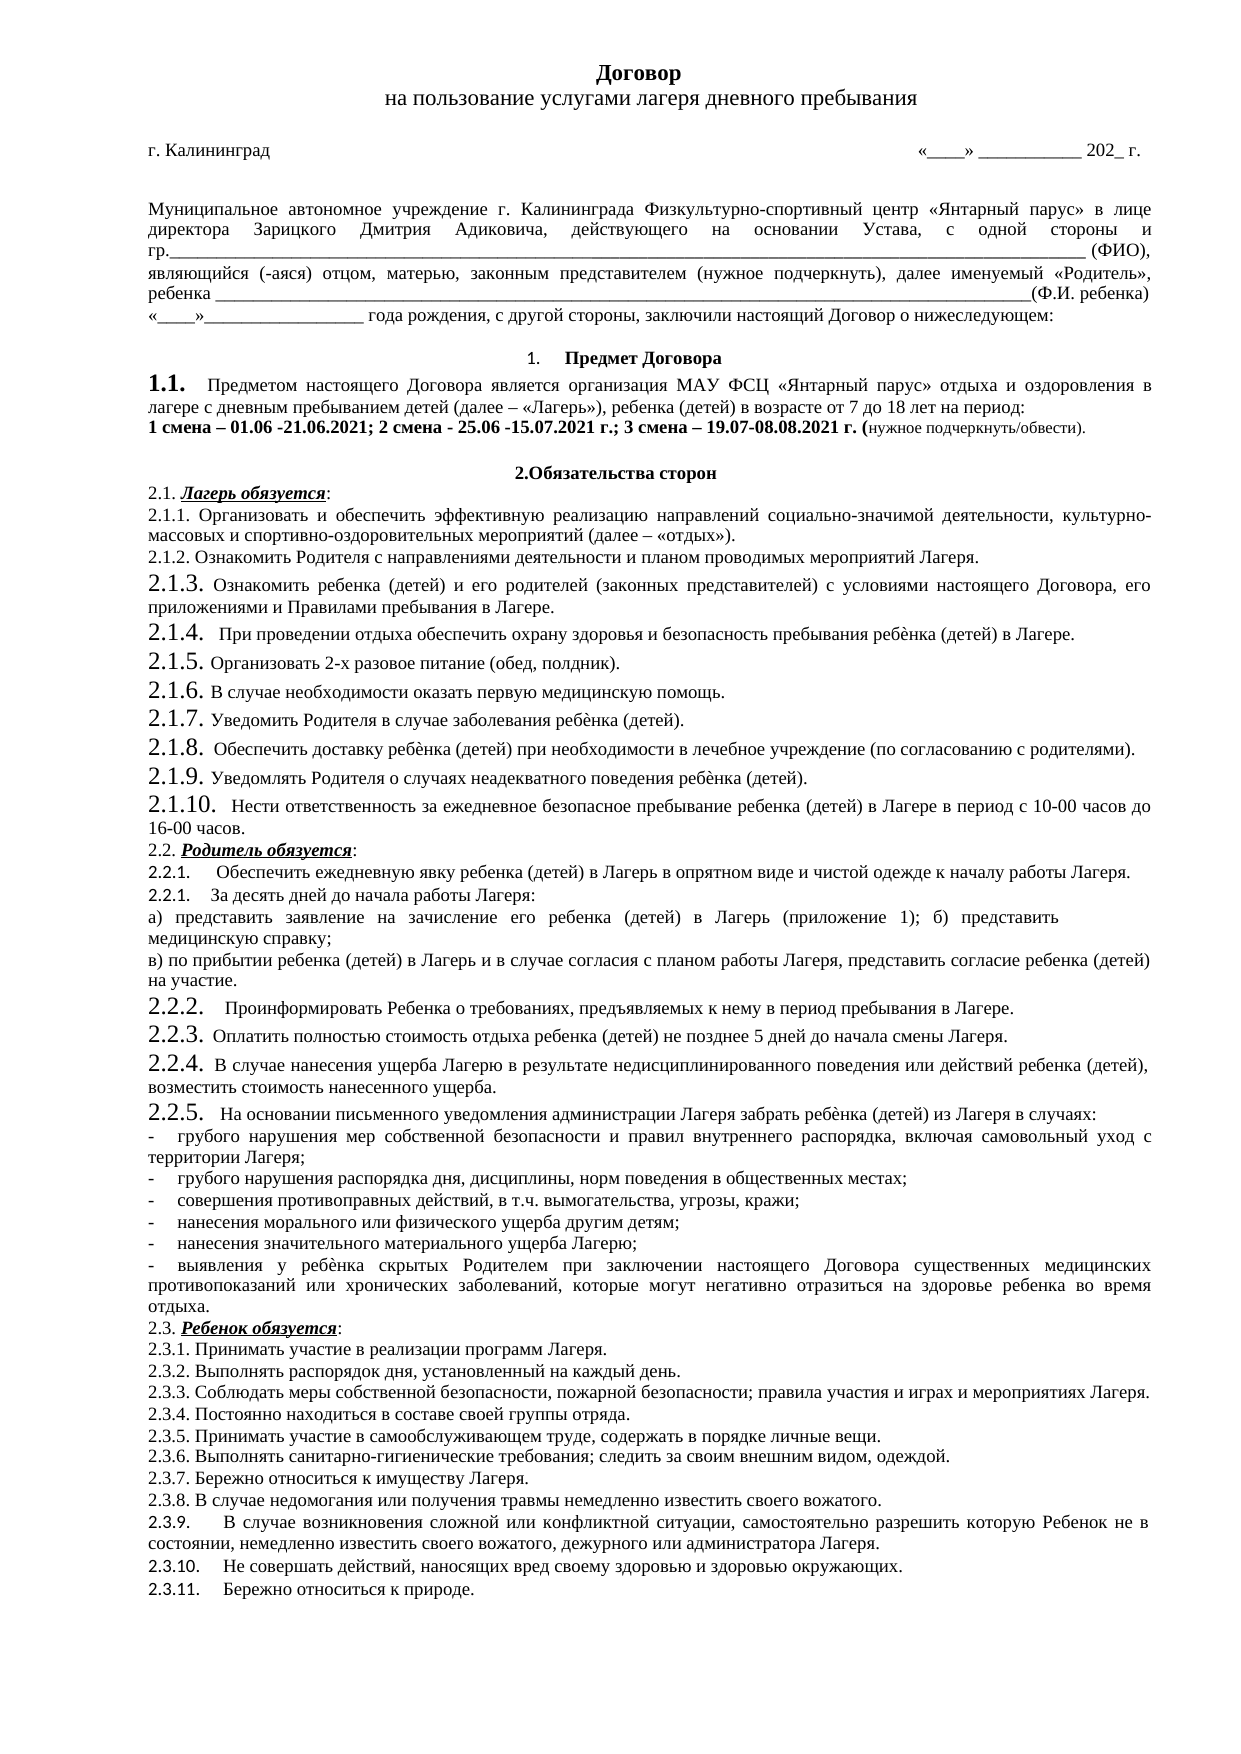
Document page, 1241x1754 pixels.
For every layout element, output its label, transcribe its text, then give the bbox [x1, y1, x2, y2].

list Не совершать действий, наносящих вред своему здоровью и здоровью окружающих. [148, 1554, 1153, 1577]
list нанесения морального или физического ущерба другим детям; [148, 1211, 1153, 1232]
text 2.3.3. Соблюдать меры собственной безопасности, пожарной безопасности; правила участия и играх и мероприятиях Лагеря. [148, 1382, 1153, 1403]
list В случае возникновения сложной или конфликтной ситуации, самостоятельно разрешить которую Ребенок не в состоянии, немедленно известить своего вожатого, дежурного или администратора Лагеря. [148, 1511, 1151, 1554]
list За десять дней до начала работы Лагеря: [148, 883, 1153, 906]
list грубого нарушения распорядка дня, дисциплины, норм поведения в общественных местах; [148, 1168, 1151, 1189]
list нанесения значительного материального ущерба Лагерю; [148, 1232, 1153, 1254]
text 1 смена – 01.06 -21.06.2021; 2 смена - 25.06 -15.07.2021 г.; 3 смена – 19.07-08.08.2021 г. (нужное подчеркнуть/обвести). [148, 418, 1153, 438]
list Предметом настоящего Договора является организация МАУ ФСЦ «Янтарный парус» отдыха и оздоровления в лагере с дневным пребыванием детей (далее – «Лагерь»), ребенка (детей) в возрасте от 7 до 18 лет на период: [148, 370, 1153, 418]
text Договор [596, 59, 1153, 86]
text а) представить заявление на зачисление его ребенка (детей) в Лагерь (приложение 1); б) представить медицинскую справку; [148, 908, 1061, 948]
text в) по прибытии ребенка (детей) в Лагерь и в случае согласия с планом работы Лагеря, представить согласие ребенка (детей) на участие. [148, 950, 1153, 991]
list Проинформировать Ребенка о требованиях, предъявляемых к нему в период пребывания в Лагере. [148, 992, 1153, 1020]
text на пользование услугами лагеря дневного пребывания [310, 86, 1153, 111]
text 2.3.2. Выполнять распорядок дня, установленный на каждый день. [148, 1360, 1153, 1381]
text 2.2. Родитель обязуется: [148, 839, 1153, 860]
text 2.1.1. Организовать и обеспечить эффективную реализацию направлений социально-значимой деятельности, культурно-массовых и спортивно-оздоровительных мероприятий (далее – «отдых»). [148, 505, 1153, 546]
text 2.Обязательства сторон [514, 462, 1153, 483]
list Организовать 2-х разовое питание (обед, полдник). [148, 646, 1153, 675]
list Обеспечить ежедневную явку ребенка (детей) в Лагерь в опрятном виде и чистой одежде к началу работы Лагеря. [148, 862, 1151, 883]
list грубого нарушения мер собственной безопасности и правил внутреннего распорядка, включая самовольный уход с территории Лагеря; [148, 1126, 1153, 1167]
list Бережно относиться к природе. [148, 1577, 1153, 1599]
list Уведомлять Родителя о случаях неадекватного поведения ребѐнка (детей). [148, 761, 1153, 789]
list При проведении отдыха обеспечить охрану здоровья и безопасность пребывания ребѐнка (детей) в Лагере. [148, 618, 1153, 646]
list Обеспечить доставку ребѐнка (детей) при необходимости в лечебное учреждение (по согласованию с родителями). [148, 733, 1153, 761]
list В случае необходимости оказать первую медицинскую помощь. [148, 675, 1153, 703]
text 2.3. Ребенок обязуется: [148, 1317, 1153, 1338]
list Оплатить полностью стоимость отдыха ребенка (детей) не позднее 5 дней до начала смены Лагеря. [148, 1021, 1153, 1048]
text являющийся (-аяся) отцом, матерью, законным представителем (нужное подчеркнуть), далее именуемый «Родитель», ребенка _______________________________________________________________________________________(Ф.И. ребенка) [148, 263, 1153, 304]
text 2.3.1. Принимать участие в реализации программ Лагеря. [148, 1338, 1153, 1360]
list совершения противоправных действий, в т.ч. вымогательства, угрозы, кражи; [148, 1189, 1153, 1211]
list Предмет Договора [526, 346, 1153, 369]
list выявления у ребѐнка скрытых Родителем при заключении настоящего Договора существенных медицинских противопоказаний или хронических заболеваний, которые могут негативно отразиться на здоровье ребенка во время отдыха. [148, 1255, 1153, 1316]
text 2.1. Лагерь обязуется: [148, 483, 1153, 504]
text 2.3.7. Бережно относиться к имуществу Лагеря. [148, 1467, 1153, 1488]
list Ознакомить ребенка (детей) и его родителей (законных представителей) с условиями настоящего Договора, его приложениями и Правилами пребывания в Лагере. [148, 569, 1153, 617]
text 2.3.8. В случае недомогания или получения травмы немедленно известить своего вожатого. [148, 1488, 1153, 1510]
text «____»_________________ года рождения, с другой стороны, заключили настоящий Договор о нижеследующем: [148, 305, 1153, 326]
text 2.3.5. Принимать участие в самообслуживающем труде, содержать в порядке личные вещи. 2.3.6. Выполнять санитарно-гигиенические требования; следить за своим внешним видом, одеждой. [148, 1426, 1153, 1467]
text 2.1.2. Ознакомить Родителя с направлениями деятельности и планом проводимых мероприятий Лагеря. [148, 547, 1153, 568]
list Уведомить Родителя в случае заболевания ребѐнка (детей). [148, 703, 1153, 732]
list Нести ответственность за ежедневное безопасное пребывание ребенка (детей) в Лагере в период с 10-00 часов до 16-00 часов. [148, 791, 1153, 839]
list В случае нанесения ущерба Лагерю в результате недисциплинированного поведения или действий ребенка (детей), возместить стоимость нанесенного ущерба. [148, 1050, 1151, 1097]
text г. Калининград «____» ___________ 202_ г. [148, 139, 1153, 161]
text Муниципальное автономное учреждение г. Калининграда Физкультурно-спортивный центр «Янтарный парус» в лице директора Зарицкого Дмитрия Адиковича, действующего на основании Устава, с одной стороны и гр.__________________________________________________________________________________________________ (ФИО), [148, 199, 1153, 262]
text 2.3.4. Постоянно находиться в составе своей группы отряда. [148, 1403, 1153, 1424]
list На основании письменного уведомления администрации Лагеря забрать ребѐнка (детей) из Лагеря в случаях: [148, 1099, 1153, 1126]
